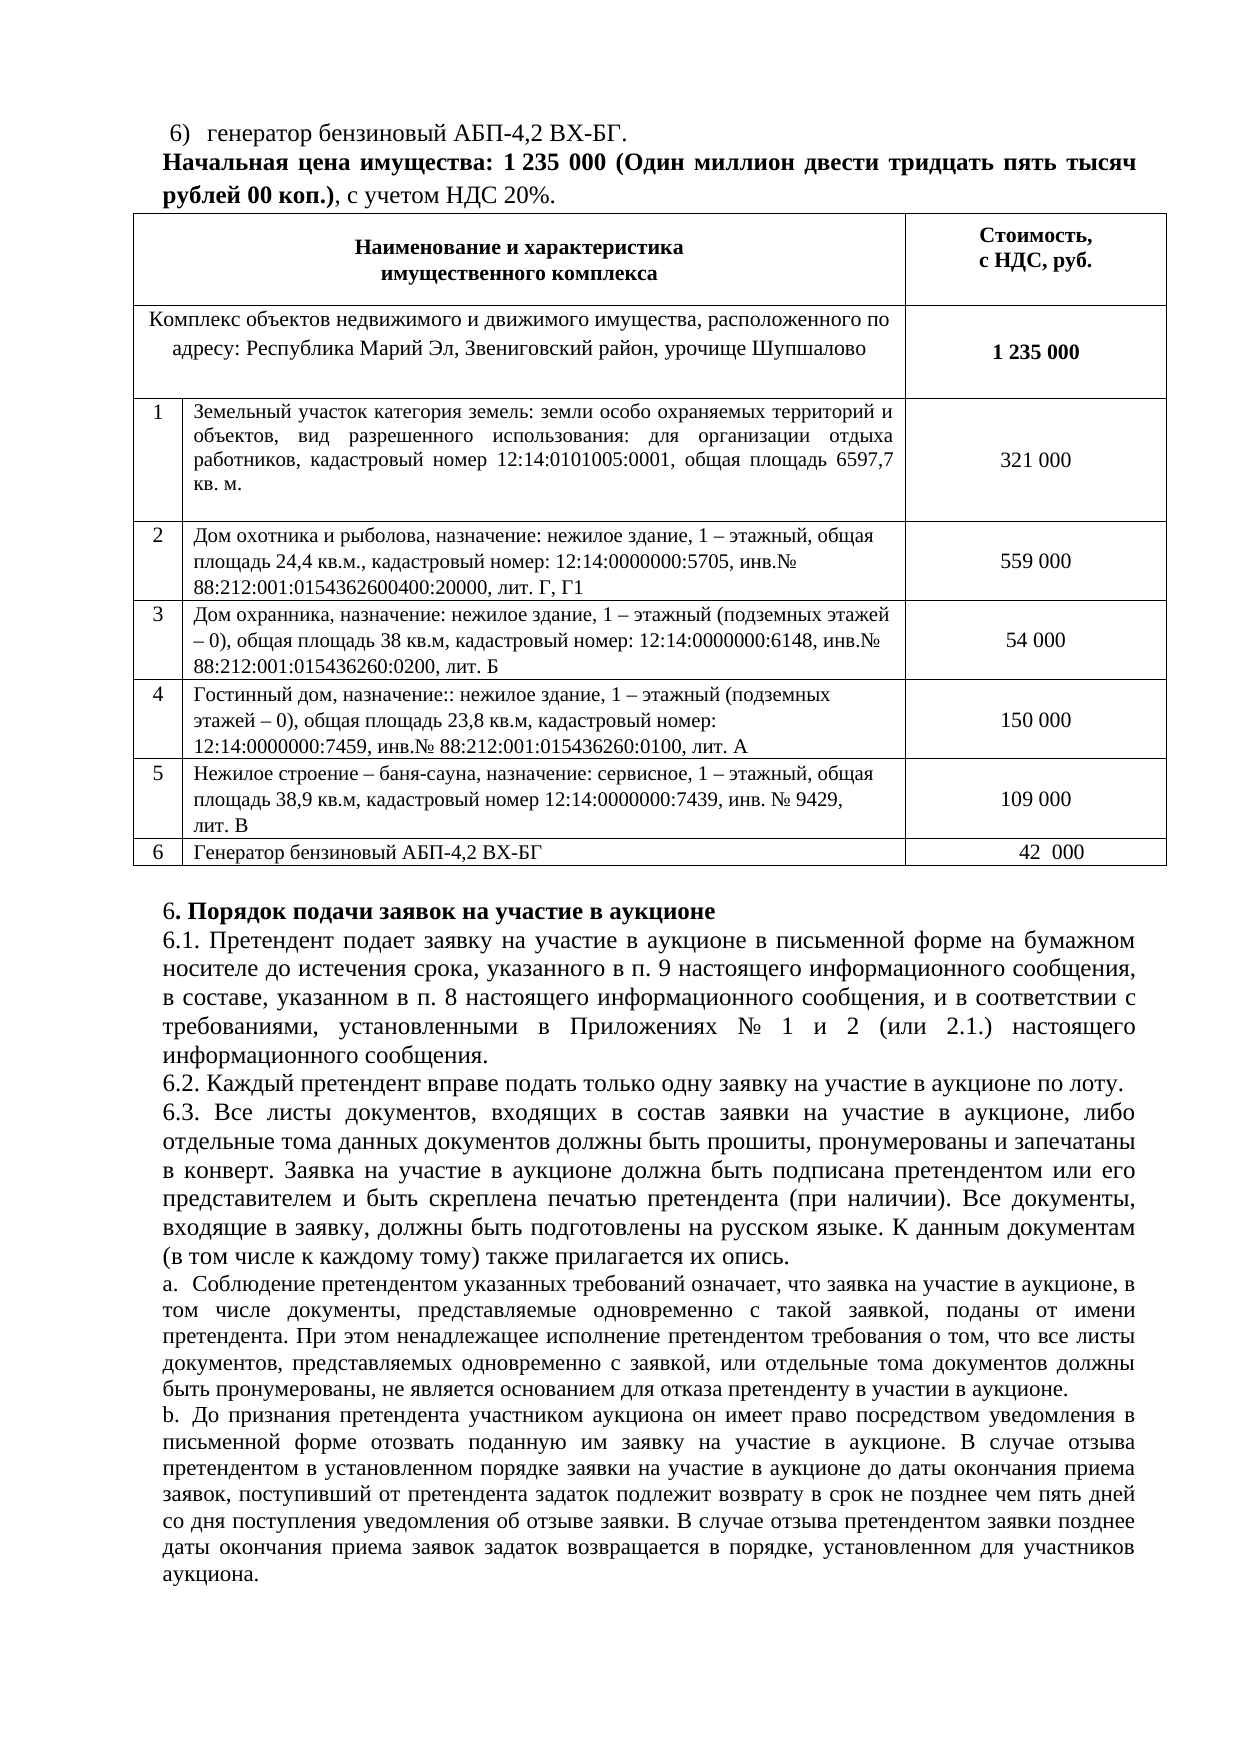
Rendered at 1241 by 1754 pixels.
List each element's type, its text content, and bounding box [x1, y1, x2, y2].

table_cell 559 000 [906, 522, 1166, 600]
list генератор бензиновый АБП-4,2 ВХ-БГ. [169, 118, 1137, 147]
table_cell 42 000 [906, 839, 1166, 864]
table_cell Комплекс объектов недвижимого и движимого имущества, расположенного по адресу: Республика Марий Эл, Звениговский район, урочище Шупшалово [134, 306, 905, 397]
table_cell 2 [134, 522, 182, 600]
list До признания претендента участником аукциона он имеет право посредством уведомления в письменной форме отозвать поданную им заявку на участие в аукционе. В случае отзыва претендентом в установленном порядке заявки на участие в аукционе до даты окончания приема заявок, поступивший от претендента задаток подлежит возврату в срок не позднее чем пять дней со дня поступления уведомления об отзыве заявки. В случае отзыва претендентом заявки позднее даты окончания приема заявок задаток возвращается в порядке, установленном для участников аукциона. [162, 1401, 1137, 1586]
list Соблюдение претендентом указанных требований означает, что заявка на участие в аукционе, в том числе документы, представляемые одновременно с такой заявкой, поданы от имени претендента. При этом ненадлежащее исполнение претендентом требования о том, что все листы документов, представляемых одновременно с заявкой, или отдельные тома документов должны быть пронумерованы, не является основанием для отказа претенденту в участии в аукционе. [162, 1270, 1137, 1401]
text 6.3. Все листы документов, входящих в состав заявки на участие в аукционе, либо отдельные тома данных документов должны быть прошиты, пронумерованы и запечатаны в конверт. Заявка на участие в аукционе должна быть подписана претендентом или его представителем и быть скреплена печатью претендента (при наличии). Все документы, входящие в заявку, должны быть подготовлены на русском языке. К данным документам (в том числе к каждому тому) также прилагается их опись. [162, 1097, 1137, 1270]
table_header Наименование и характеристика имущественного комплекса [134, 214, 905, 305]
table_cell 1 235 000 [906, 306, 1166, 397]
table_header Стоимость, с НДС, руб. [906, 214, 1166, 305]
table_cell Гостинный дом, назначение:: нежилое здание, 1 – этажный (подземных этажей – 0), общая площадь 23,8 кв.м, кадастровый номер: 12:14:0000000:7459, инв.№ 88:212:001:015436260:0100, лит. А [183, 680, 905, 758]
table_cell Генератор бензиновый АБП-4,2 ВХ-БГ [183, 839, 905, 864]
text Начальная цена имущества: 1 235 000 (Один миллион двести тридцать пять тысяч рублей 00 коп.), с учетом НДС 20%. [162, 147, 1137, 209]
table_cell 109 000 [906, 759, 1166, 837]
text 6. Порядок подачи заявок на участие в аукционе [162, 899, 1137, 925]
table_cell Дом охранника, назначение: нежилое здание, 1 – этажный (подземных этажей – 0), общая площадь 38 кв.м, кадастровый номер: 12:14:0000000:6148, инв.№ 88:212:001:015436260:0200, лит. Б [183, 601, 905, 679]
table_cell 4 [134, 680, 182, 758]
table_cell 150 000 [906, 680, 1166, 758]
table_cell Земельный участок категория земель: земли особо охраняемых территорий и объектов, вид разрешенного использования: для организации отдыха работников, кадастровый номер 12:14:0101005:0001, общая площадь 6597,7 кв. м. [183, 399, 905, 521]
table_cell 5 [134, 759, 182, 837]
text 6.2. Каждый претендент вправе подать только одну заявку на участие в аукционе по лоту. [162, 1068, 1137, 1097]
table_cell Дом охотника и рыболова, назначение: нежилое здание, 1 – этажный, общая площадь 24,4 кв.м., кадастровый номер: 12:14:0000000:5705, инв.№ 88:212:001:0154362600400:20000, лит. Г, Г1 [183, 522, 905, 600]
text 6.1. Претендент подает заявку на участие в аукционе в письменной форме на бумажном носителе до истечения срока, указанного в п. 9 настоящего информационного сообщения, в составе, указанном в п. 8 настоящего информационного сообщения, и в соответствии с требованиями, установленными в Приложениях № 1 и 2 (или 2.1.) настоящего информационного сообщения. [162, 925, 1137, 1068]
table_cell Нежилое строение – баня-сауна, назначение: сервисное, 1 – этажный, общая площадь 38,9 кв.м, кадастровый номер 12:14:0000000:7439, инв. № 9429, лит. В [183, 759, 905, 837]
table_cell 54 000 [906, 601, 1166, 679]
table_cell 1 [134, 399, 182, 521]
table_cell 3 [134, 601, 182, 679]
table_cell 321 000 [906, 399, 1166, 521]
table_cell 6 [134, 839, 182, 864]
